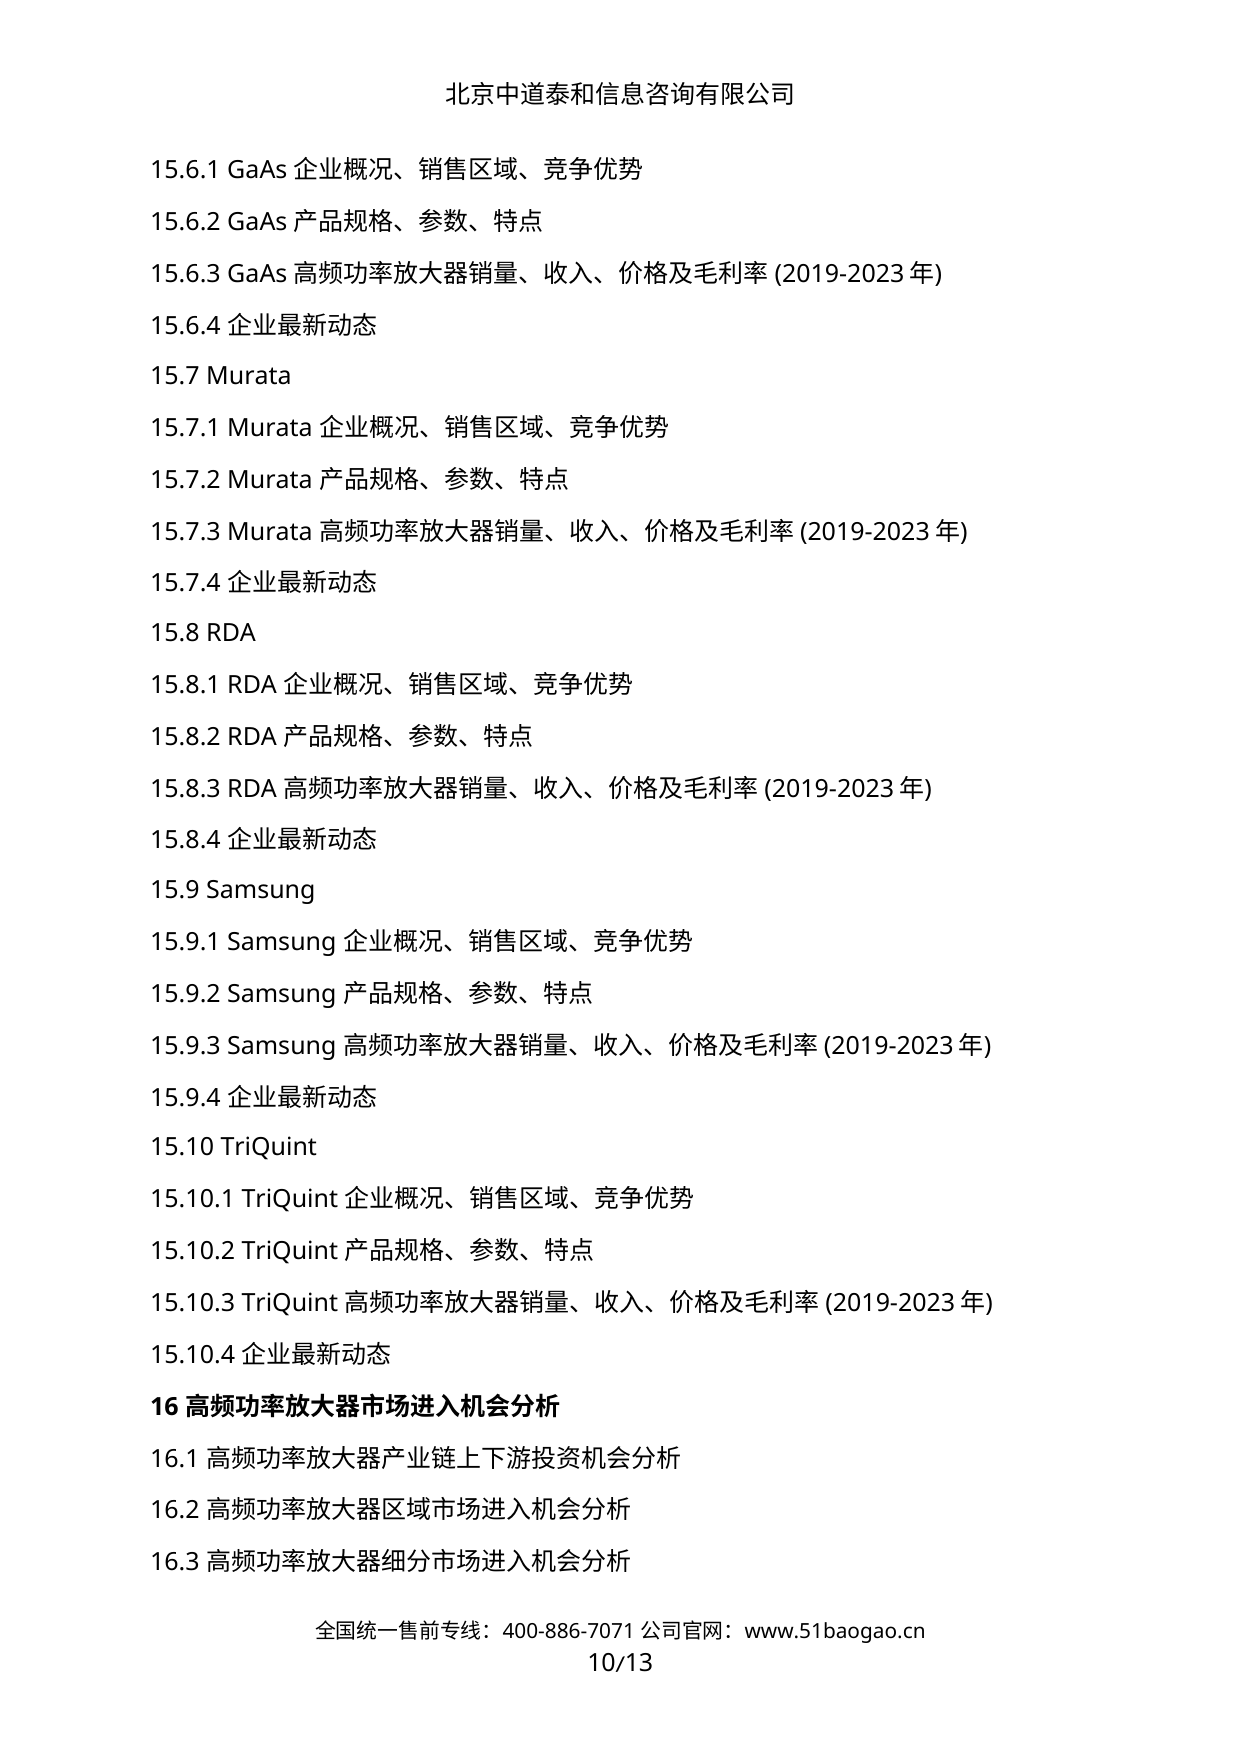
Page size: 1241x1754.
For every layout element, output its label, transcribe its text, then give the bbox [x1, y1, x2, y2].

text 15.7 Murata [150, 357, 1090, 392]
text 15.7.4 企业最新动态 [150, 563, 1090, 599]
text 15.6.4 企业最新动态 [150, 306, 1090, 342]
text 15.8.3 RDA 高频功率放大器销量、收入、价格及毛利率 (2019-2023年) [150, 768, 1090, 804]
text 16.1 高频功率放大器产业链上下游投资机会分析 [150, 1438, 1090, 1474]
text 15.9.1 Samsung 企业概况、销售区域、竞争优势 [150, 922, 1090, 958]
text 15.7.3 Murata 高频功率放大器销量、收入、价格及毛利率 (2019-2023年) [150, 511, 1090, 547]
text 16 高频功率放大器市场进入机会分析 [150, 1386, 1090, 1422]
text 15.8 RDA [150, 615, 1090, 649]
text 15.10.2 TriQuint 产品规格、参数、特点 [150, 1231, 1090, 1267]
text 16.3 高频功率放大器细分市场进入机会分析 [150, 1542, 1090, 1578]
text 15.9 Samsung [150, 872, 1090, 906]
text 15.9.2 Samsung 产品规格、参数、特点 [150, 973, 1090, 1010]
text 15.10.4 企业最新动态 [150, 1334, 1090, 1371]
text 15.10 TriQuint [150, 1129, 1090, 1163]
text 15.8.2 RDA 产品规格、参数、特点 [150, 716, 1090, 752]
text 15.7.1 Murata 企业概况、销售区域、竞争优势 [150, 407, 1090, 443]
text 15.6.1 GaAs 企业概况、销售区域、竞争优势 [150, 150, 1090, 186]
text 16.2 高频功率放大器区域市场进入机会分析 [150, 1490, 1090, 1526]
text 15.6.3 GaAs 高频功率放大器销量、收入、价格及毛利率 (2019-2023年) [150, 254, 1090, 290]
text 15.9.4 企业最新动态 [150, 1077, 1090, 1113]
text 15.6.2 GaAs 产品规格、参数、特点 [150, 202, 1090, 238]
text 15.7.2 Murata 产品规格、参数、特点 [150, 459, 1090, 495]
text 15.10.3 TriQuint 高频功率放大器销量、收入、价格及毛利率 (2019-2023年) [150, 1282, 1090, 1319]
text 15.8.1 RDA 企业概况、销售区域、竞争优势 [150, 664, 1090, 701]
text 15.8.4 企业最新动态 [150, 820, 1090, 856]
text 15.10.1 TriQuint 企业概况、销售区域、竞争优势 [150, 1179, 1090, 1215]
text 15.9.3 Samsung 高频功率放大器销量、收入、价格及毛利率 (2019-2023年) [150, 1025, 1090, 1062]
